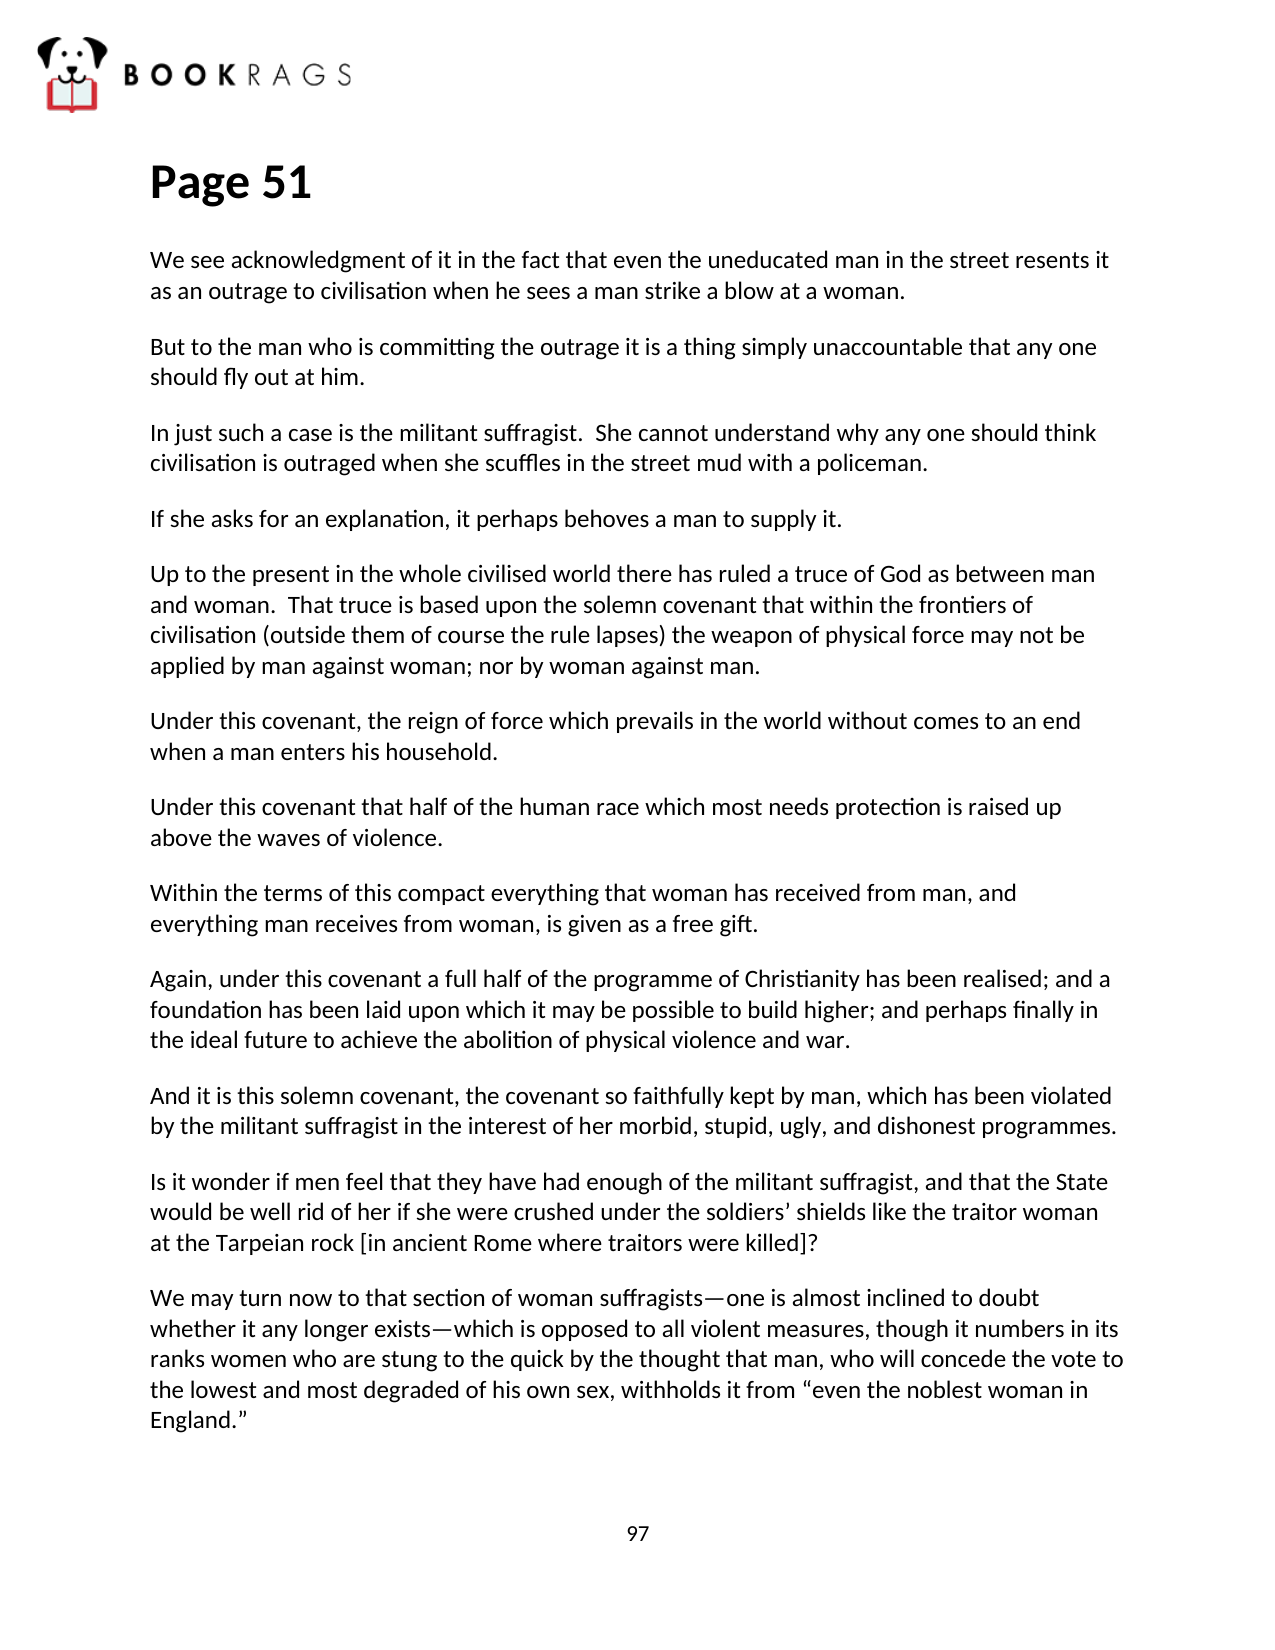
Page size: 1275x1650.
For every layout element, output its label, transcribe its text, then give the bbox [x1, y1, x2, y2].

text Under this covenant, the reign of force which prevails in the world without comes to an end when a man enters his household. [150, 705, 1125, 766]
text And it is this solemn covenant, the covenant so faithfully kept by man, which has been violated by the militant suffragist in the interest of her morbid, stupid, ugly, and dishonest programmes. [150, 1080, 1125, 1141]
text We see acknowledgment of it in the fact that even the uneducated man in the street resents it as an outrage to civilisation when he sees a man strike a blow at a woman. [150, 244, 1125, 306]
text Up to the present in the whole civilised world there has ruled a truce of God as between man and woman. That truce is based upon the solemn covenant that within the frontiers of civilisation (outside them of course the rule lapses) the weapon of physical force may not be applied by man against woman; nor by woman against man. [150, 558, 1125, 680]
text We may turn now to that section of woman suffragists—­one is almost inclined to doubt whether it any longer exists—­which is opposed to all violent measures, though it numbers in its ranks women who are stung to the quick by the thought that man, who will concede the vote to the lowest and most degraded of his own sex, withholds it from “even the noblest woman in England.” [150, 1283, 1125, 1435]
picture [37, 37, 351, 113]
text Page 51 [150, 150, 1125, 211]
text But to the man who is committing the outrage it is a thing simply unaccountable that any one should fly out at him. [150, 331, 1125, 392]
text Under this covenant that half of the human race which most needs protection is raised up above the waves of violence. [150, 791, 1125, 852]
text In just such a case is the militant suffragist. She cannot understand why any one should think civilisation is outraged when she scuffles in the street mud with a policeman. [150, 417, 1125, 478]
text Is it wonder if men feel that they have had enough of the militant suffragist, and that the State would be well rid of her if she were crushed under the soldiers’ shields like the traitor woman at the Tarpeian rock [in ancient Rome where traitors were killed]? [150, 1166, 1125, 1258]
text If she asks for an explanation, it perhaps behoves a man to supply it. [150, 503, 1125, 533]
text Again, under this covenant a full half of the programme of Christianity has been realised; and a foundation has been laid upon which it may be possible to build higher; and perhaps finally in the ideal future to achieve the abolition of physical violence and war. [150, 963, 1125, 1055]
text Within the terms of this compact everything that woman has received from man, and everything man receives from woman, is given as a free gift. [150, 877, 1125, 938]
